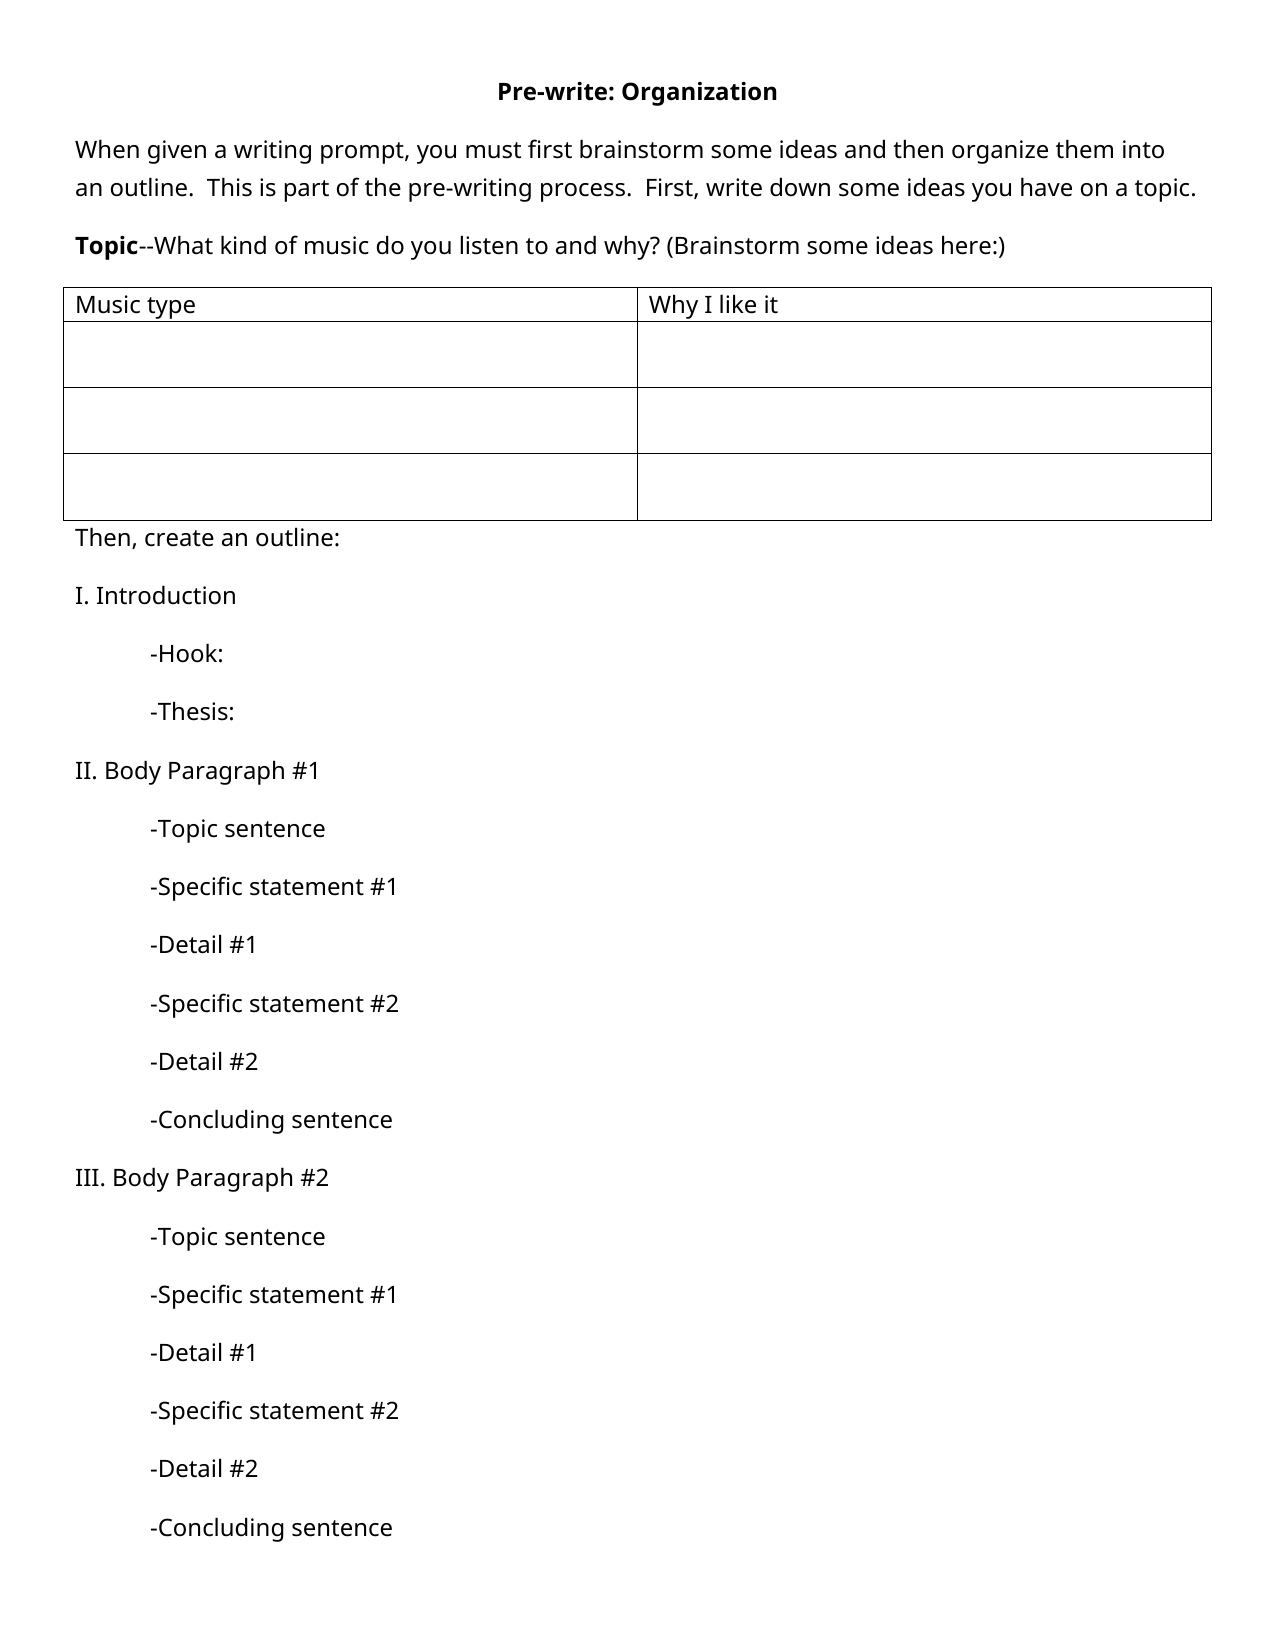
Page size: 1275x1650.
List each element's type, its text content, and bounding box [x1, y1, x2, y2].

text Pre-write: Organization [75, 75, 1200, 108]
table_cell [64, 454, 637, 519]
text -Specific statement #2 [75, 986, 1200, 1019]
text -Topic sentence [75, 812, 1200, 844]
text -Detail #1 [75, 928, 1200, 961]
text III. Body Paragraph #2 [75, 1161, 1200, 1194]
text -Thesis: [75, 695, 1200, 728]
text -Topic sentence [75, 1219, 1200, 1252]
text I. Introduction [75, 579, 1200, 611]
text -Concluding sentence [75, 1510, 1200, 1543]
text -Detail #2 [75, 1452, 1200, 1485]
text -Specific statement #1 [75, 1277, 1200, 1310]
table_header Music type [64, 288, 637, 321]
text Then, create an outline: [75, 521, 1200, 553]
text -Concluding sentence [75, 1103, 1200, 1135]
table_cell [64, 322, 637, 387]
text -Detail #1 [75, 1336, 1200, 1368]
text -Specific statement #2 [75, 1394, 1200, 1427]
text -Hook: [75, 637, 1200, 669]
text -Specific statement #1 [75, 870, 1200, 902]
table_cell [638, 454, 1211, 519]
text Topic--What kind of music do you listen to and why? (Brainstorm some ideas here:) [75, 229, 1200, 261]
text -Detail #2 [75, 1044, 1200, 1077]
text When given a writing prompt, you must first brainstorm some ideas and then organize them into an outline. This is part of the pre-writing process. First, write down some ideas you have on a topic. [75, 133, 1200, 203]
table_cell [638, 388, 1211, 453]
table_header Why I like it [638, 288, 1211, 321]
table_cell [638, 322, 1211, 387]
table_cell [64, 388, 637, 453]
text II. Body Paragraph #1 [75, 753, 1200, 786]
